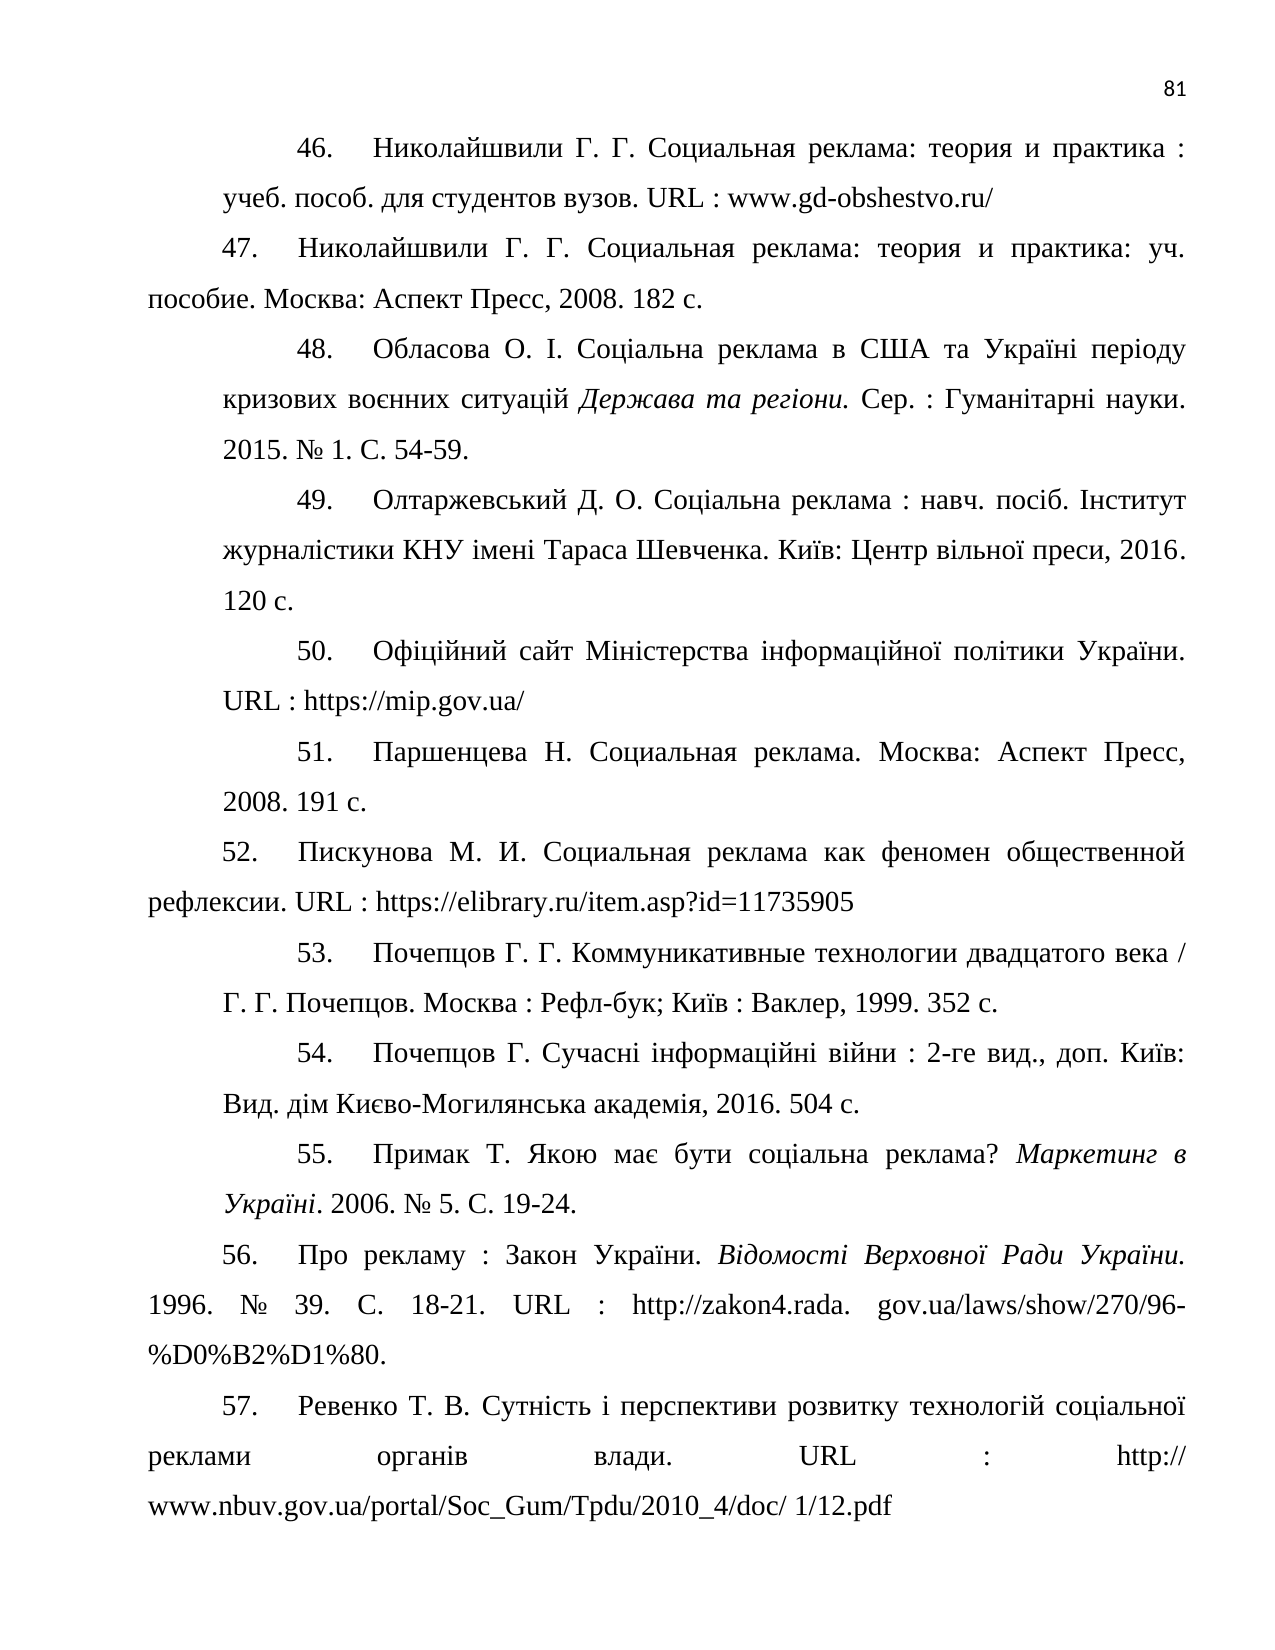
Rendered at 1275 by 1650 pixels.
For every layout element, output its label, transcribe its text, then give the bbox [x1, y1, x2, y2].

list Про рекламу : Закон України. Відомості Верховної Ради України. 1996. № 39. С. 18-21. URL : http://zakon4.rada. gov.ua/laws/show/270/96-%D0%B2%D1%80. [148, 1321, 1186, 1371]
list Ревенко Т. В. Сутність і перспективи розвитку технологій соціальної реклами органів влади. URL : http:// www.nbuv.gov.ua/portal/Soc_Gum/Tpdu/2010_4/doc/ 1/12.pdf [148, 1472, 1186, 1522]
list Почепцов Г. Г. Коммуникативные технологии двадцатого века / Г. Г. Почепцов. Москва : Рефл-бук; Київ : Ваклер, 1999. 352 с. [223, 935, 1186, 1019]
list Паршенцева Н. Социальная реклама. Москва: Аспект Пресс, 2008. 191 с. [223, 734, 1186, 817]
list Ревенко Т. В. Сутність і перспективи розвитку технологій соціальної реклами органів влади. URL : http:// www.nbuv.gov.ua/portal/Soc_Gum/Tpdu/2010_4/doc/ 1/12.pdf [148, 1388, 1186, 1438]
list Офіційний сайт Міністерства інформаційної політики України. URL : https://mip.gov.ua/ [223, 633, 1186, 717]
list Примак Т. Якою має бути соціальна реклама? Маркетинг в Україні. 2006. № 5. С. 19-24. [223, 1136, 1186, 1220]
list Пискунова М. И. Социальная реклама как феномен общественной рефлексии. URL : https://elibrary.ru/item.asp?id=11735905 [148, 834, 1186, 918]
list Почепцов Г. Сучасні інформаційні війни : 2-ге вид., доп. Київ: Вид. дім Києво-Могилянська академія, 2016. 504 с. [223, 1036, 1186, 1119]
list Олтаржевський Д. О. Соціальна реклама : навч. посіб. Інститут журналістики КНУ імені Тараса Шевченка. Київ: Центр вільної преси, 2016. 120 с. [223, 482, 1186, 616]
list Про рекламу : Закон України. Відомості Верховної Ради України. 1996. № 39. С. 18-21. URL : http://zakon4.rada. gov.ua/laws/show/270/96-%D0%B2%D1%80. [148, 1237, 1186, 1287]
list Обласова О. І. Соціальна реклама в США та Україні періоду кризових воєнних ситуацій Держава та регіони. Сер. : Гуманітарні науки. 2015. № 1. С. 54-59. [223, 331, 1186, 465]
list Николайшвили Г. Г. Социальная реклама: теория и практика: уч. пособие. Москва: Аспект Пресс, 2008. 182 с. [148, 231, 1186, 314]
list Николайшвили Г. Г. Социальная реклама: теория и практика : учеб. пособ. для студентов вузов. URL : www.gd-obshestvo.ru/ [223, 130, 1186, 214]
